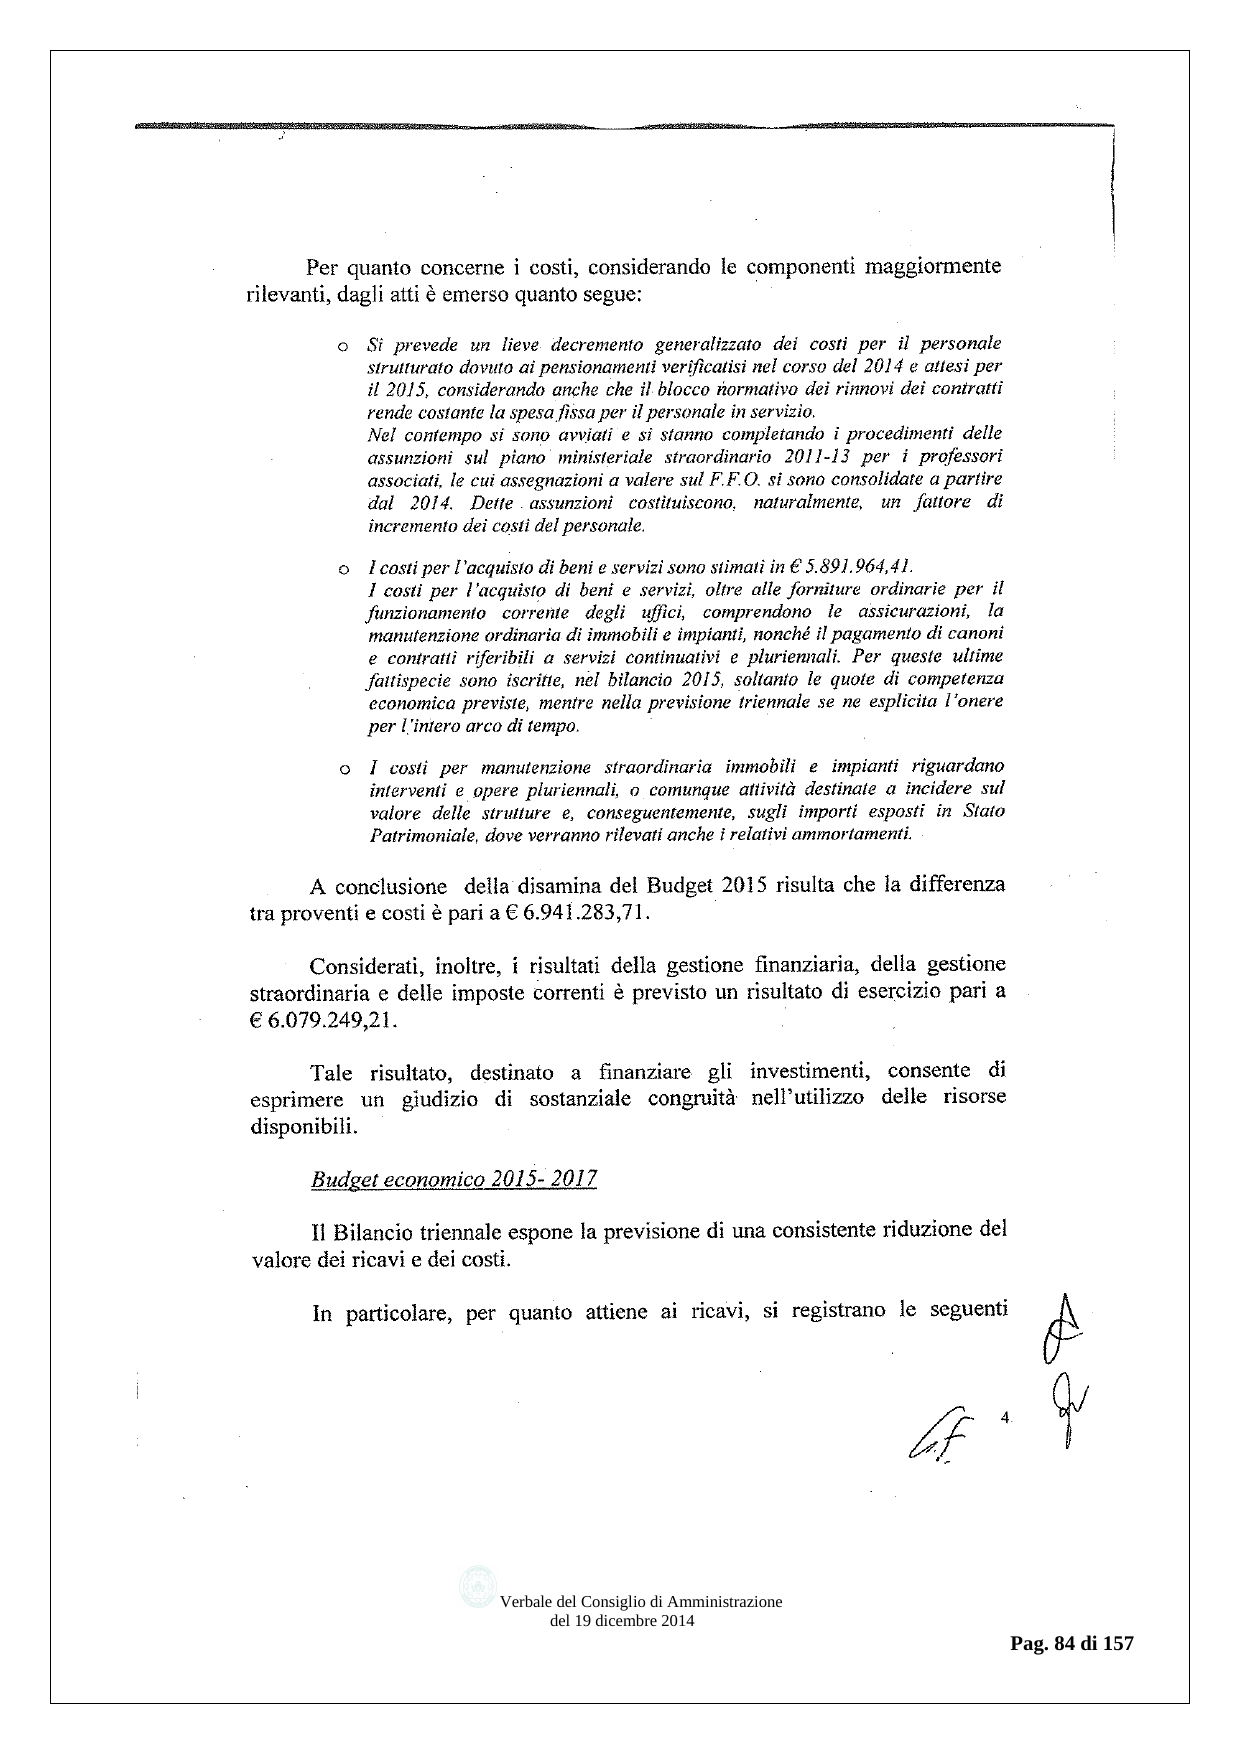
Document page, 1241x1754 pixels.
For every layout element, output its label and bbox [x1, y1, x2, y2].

picture [106, 83, 1134, 1537]
